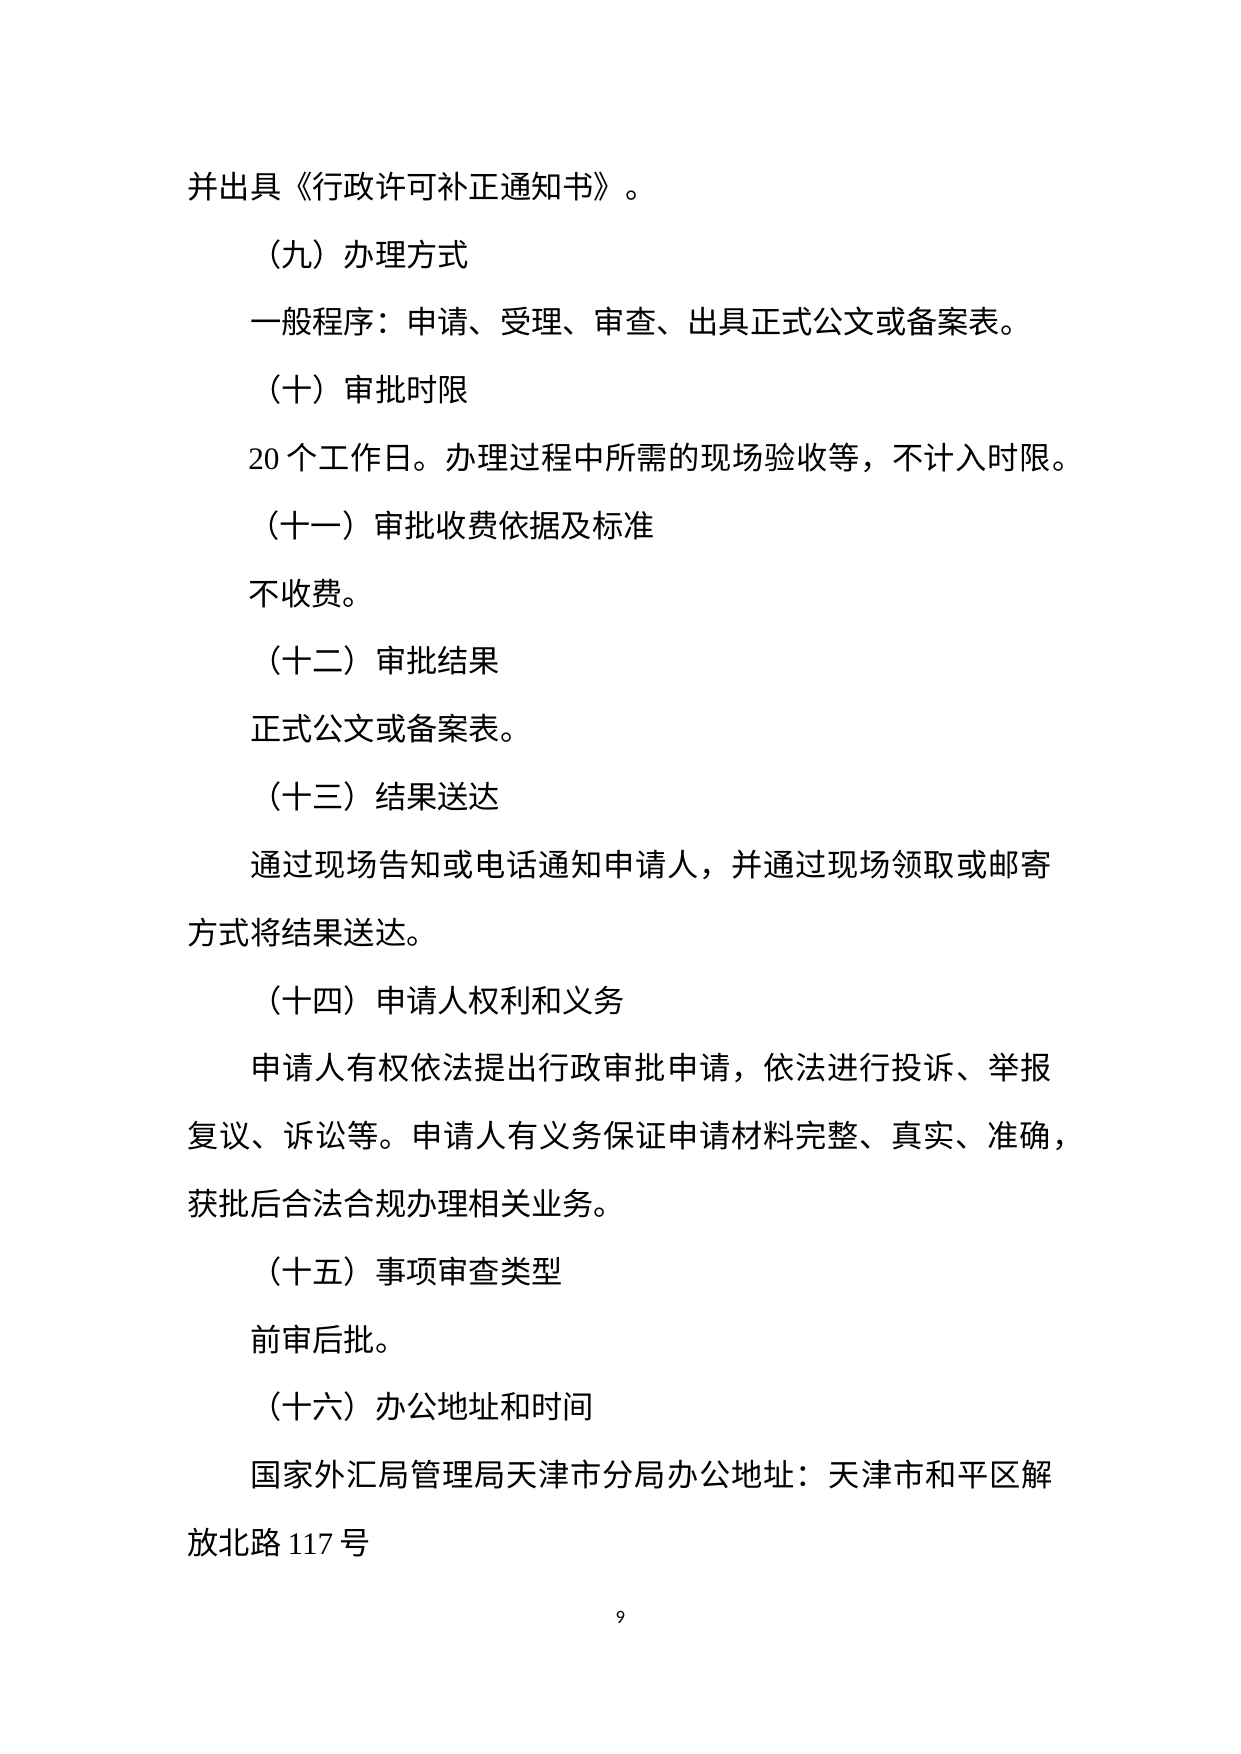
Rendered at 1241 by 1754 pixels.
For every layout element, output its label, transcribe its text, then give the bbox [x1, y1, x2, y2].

text 20个工作日。办理过程中所需的现场验收等，不计入时限。（十一）审批收费依据及标准 [248, 433, 1053, 546]
text 一般程序：申请、受理、审查、出具正式公文或备案表。 [187, 298, 1053, 343]
text 不收费。 [187, 569, 1053, 614]
text （十五）事项审查类型 [187, 1247, 1053, 1292]
text （十二）审批结果 [187, 637, 1053, 682]
text （九）办理方式 [187, 230, 1053, 275]
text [187, 162, 1053, 207]
text 正式公文或备案表。 [187, 704, 1053, 750]
text （十四）申请人权利和义务 [187, 976, 1053, 1021]
text （十）审批时限 [187, 365, 1053, 411]
text （十六）办公地址和时间 [187, 1383, 1053, 1428]
text 申请人有权依法提出行政审批申请，依法进行投诉、举报、复议、诉讼等。申请人有义务保证申请材料完整、真实、准确，获批后合法合规办理相关业务。 [187, 1043, 1053, 1224]
text （十三）结果送达 [187, 772, 1053, 817]
text 国家外汇局管理局天津市分局办公地址：天津市和平区解放北路117号 [187, 1450, 1053, 1563]
text 通过现场告知或电话通知申请人，并通过现场领取或邮寄方式将结果送达。 [187, 840, 1053, 953]
text 前审后批。 [187, 1315, 1053, 1360]
